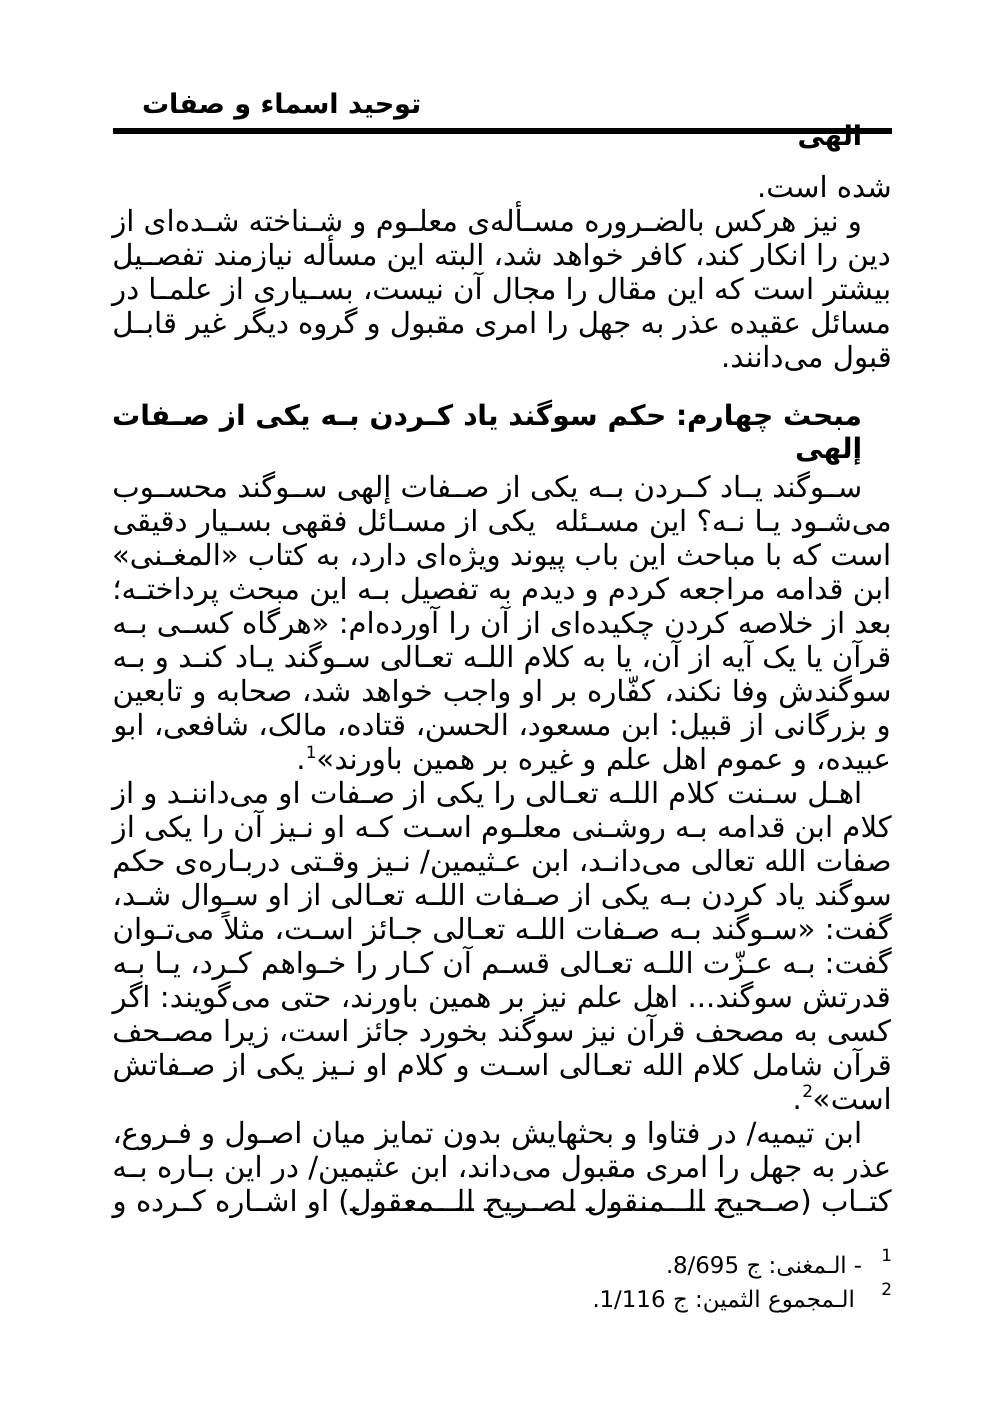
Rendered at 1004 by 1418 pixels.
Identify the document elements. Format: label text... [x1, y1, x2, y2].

text اهل سنت کلام الله تعالی را یکی از صفات او می‌دانند و از کلام ابن قدامه به روشنی معلوم است که او نیز آن را یکی از صفات الله تعالی می‌داند، ابن عثیمین/ نیز وقتی درباره‌ی حکم سوگند یاد کردن به یکی از صفات الله تعالی از او سوال شد، گفت: «سوگند به صفات الله تعالی جائز است، مثلاً می‌توان گفت: به عزّت الله تعالی قسم آن کار را خواهم کرد، یا به قدرتش سوگند... اهل علم نیز بر همین باورند، حتی می‌گویند: اگر کسی به مصحف قرآن نیز سوگند بخورد جائز است، زیرا مصحف قرآن شامل کلام الله تعالی است و کلام او نیز یکی از صفاتش است». [112, 776, 892, 1116]
text و نیز هرکس بالضروره مسأله‌ی معلوم و شناخته شده‌ای از دین را انکار کند، کافر خواهد شد، البته این مسأله نیازمند تفصیل بیشتر است که این مقال را مجال آن نیست، بسیاری از علما در مسائل عقیده عذر به جهل را‏ امری مقبول و گروه دیگر غیر قابل قبول می‌دانند. [112, 204, 892, 374]
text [112, 1116, 892, 1218]
text سوگند یاد کردن به یکی از صفات إلهی سوگند محسوب می‌شود یا نه؟ این مسئله یکی از مسائل فقهی بسیار دقیقی است که با مباحث این باب پیوند ویژه‌ای دارد، به کتاب «المغنی» ابن قدامه مراجعه کردم و دیدم به تفصیل به این مبحث پرداخته؛ بعد از خلاصه کردن چکیده‌ای از آن را ‌آورده‌ام: «هرگاه کسی به قرآن یا یک آیه از آن، یا به کلام الله تعالی سوگند یاد کند و به سوگندش وفا نکند، کفّاره بر او واجب خواهد شد، صحابه و تابعین و بزرگانی از قبیل: ابن مسعود، الحسن، قتاده، مالک، شافعی، ابو عبیده، و عموم اهل علم و غیره بر همین باورند». [112, 471, 892, 776]
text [112, 170, 892, 204]
text مبحث چهارم: حکم سوگند یاد کردن به یکی از صفات إلهی [112, 399, 862, 464]
